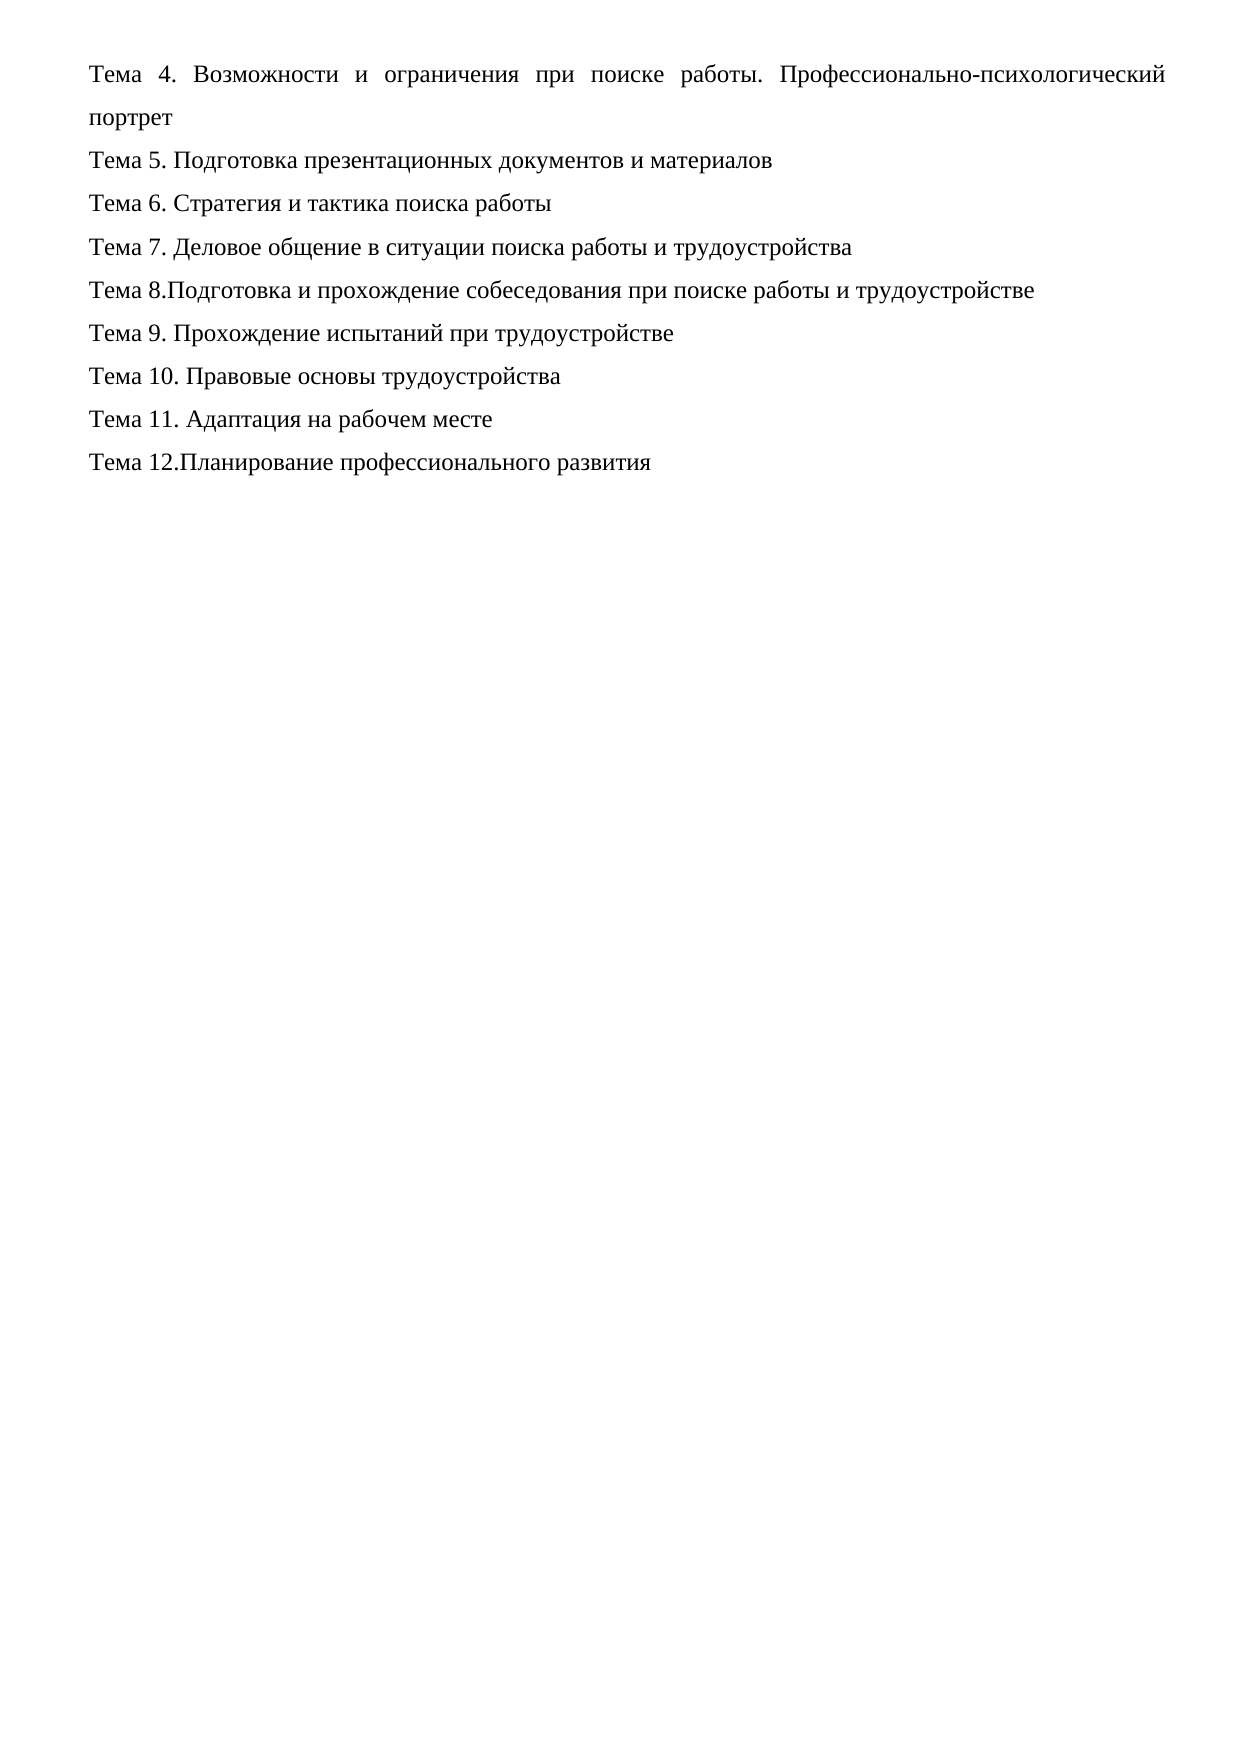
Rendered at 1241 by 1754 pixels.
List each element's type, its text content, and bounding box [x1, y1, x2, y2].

text Тема 6. Стратегия и тактика поиска работы [89, 188, 1167, 217]
text Тема 11. Адаптация на рабочем месте [89, 404, 1167, 433]
text Тема 9. Прохождение испытаний при трудоустройстве [89, 318, 1167, 347]
text Тема 8.Подготовка и прохождение собеседования при поиске работы и трудоустройстве [89, 275, 1167, 303]
text Тема 12.Планирование профессионального развития [89, 447, 1167, 476]
text Тема 10. Правовые основы трудоустройства [89, 361, 1167, 390]
text Тема 5. Подготовка презентационных документов и материалов [89, 145, 1167, 174]
text Тема 4. Возможности и ограничения при поиске работы. Профессионально-психологический портрет [89, 59, 1167, 131]
text Тема 7. Деловое общение в ситуации поиска работы и трудоустройства [89, 232, 1167, 260]
